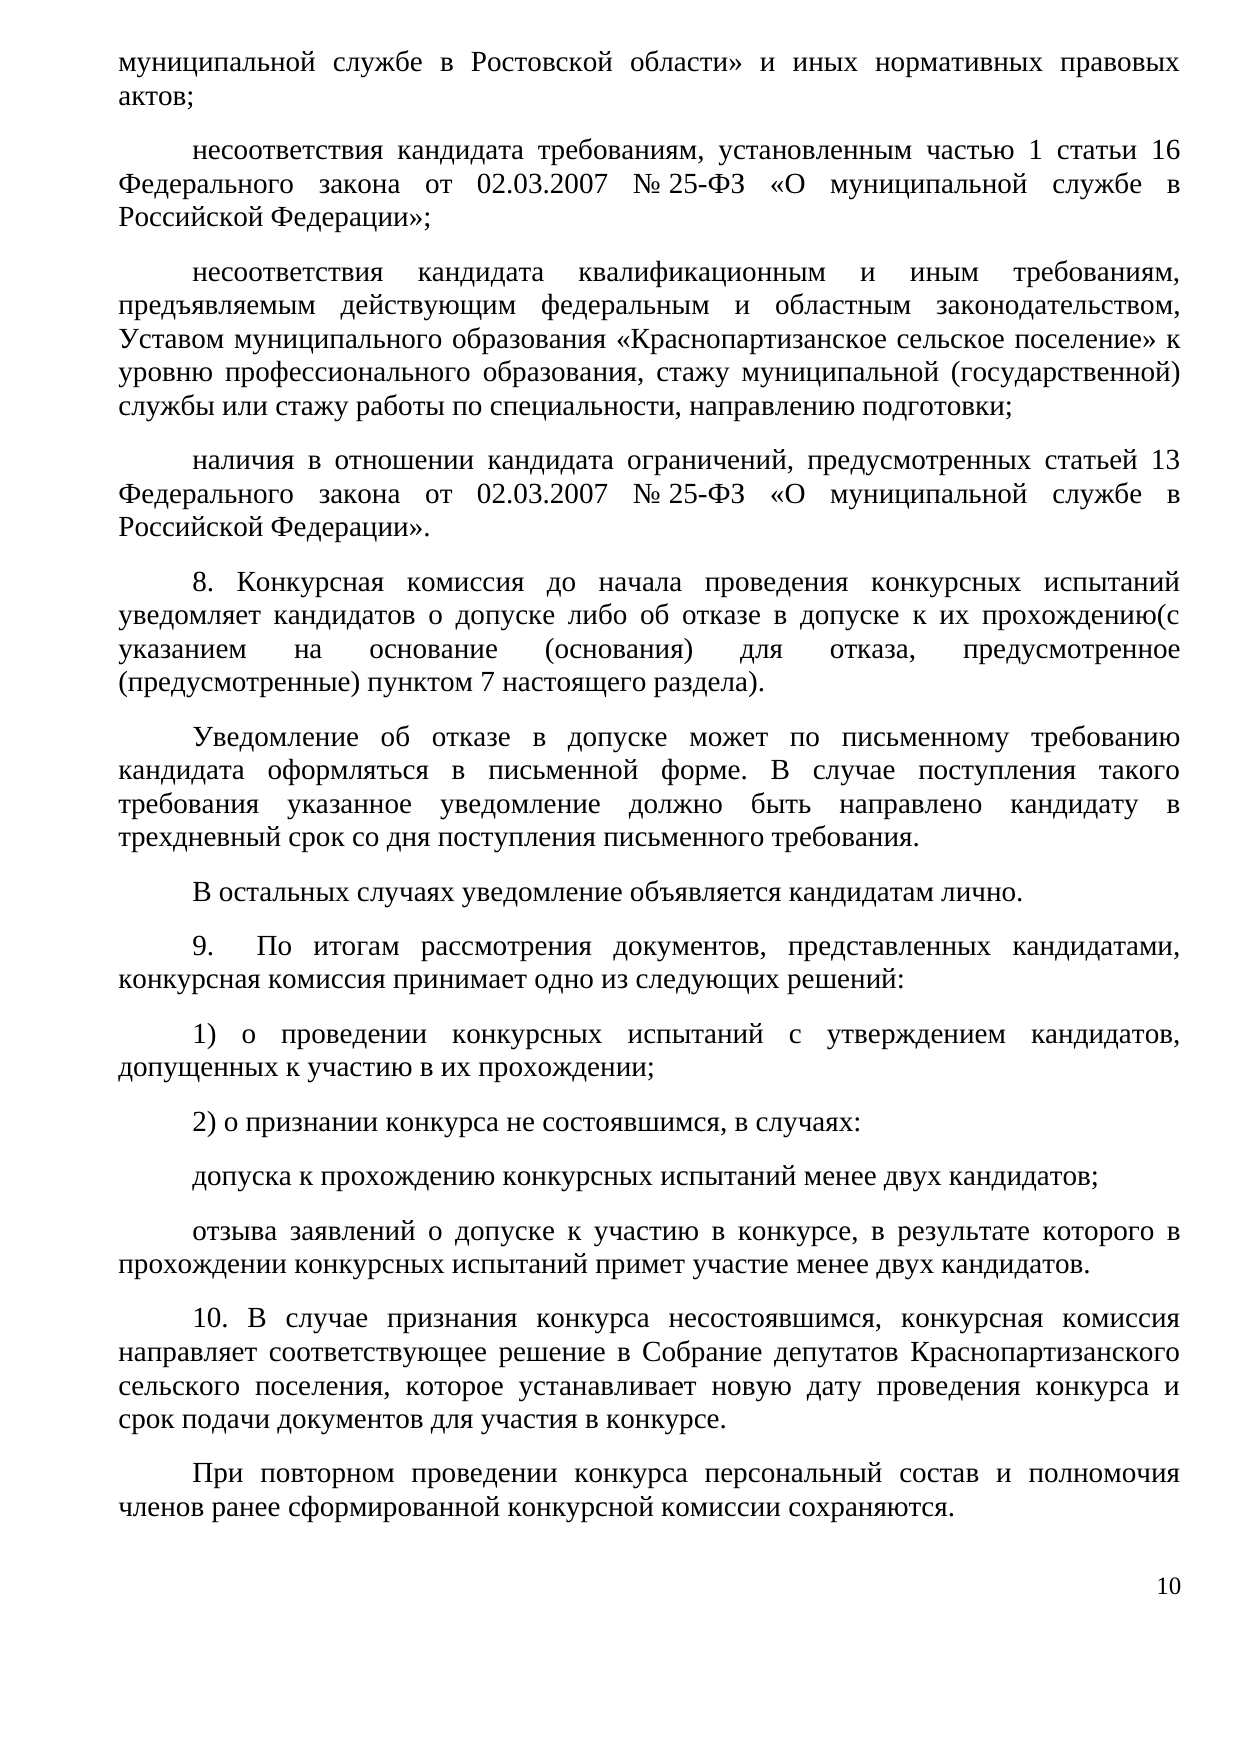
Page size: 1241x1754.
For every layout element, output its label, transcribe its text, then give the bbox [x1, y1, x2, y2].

text В остальных случаях уведомление объявляется кандидатам лично. [118, 874, 1181, 907]
text 1) о проведении конкурсных испытаний с утверждением кандидатов, допущенных к участию в их прохождении; [118, 1016, 1181, 1083]
text 9. По итогам рассмотрения документов, представленных кандидатами, конкурсная комиссия принимает одно из следующих решений: [118, 928, 1181, 995]
text Уведомление об отказе в допуске может по письменному требованию кандидата оформляться в письменной форме. В случае поступления такого требования указанное уведомление должно быть направлено кандидату в трехдневный срок со дня поступления письменного требования. [118, 719, 1181, 853]
text 10. В случае признания конкурса несостоявшимся, конкурсная комиссия направляет соответствующее решение в Собрание депутатов Краснопартизанского сельского поселения, которое устанавливает новую дату проведения конкурса и срок подачи документов для участия в конкурсе. [118, 1301, 1181, 1435]
text 2) о признании конкурса не состоявшимся, в случаях: [118, 1104, 1181, 1137]
text При повторном проведении конкурса персональный состав и полномочия членов ранее сформированной конкурсной комиссии сохраняются. [118, 1456, 1181, 1523]
text несоответствия кандидата требованиям, установленным частью 1 статьи 16 Федерального закона от 02.03.2007 № 25-ФЗ «О муниципальной службе в Российской Федерации»; [118, 132, 1181, 233]
text 8. Конкурсная комиссия до начала проведения конкурсных испытаний уведомляет кандидатов о допуске либо об отказе в допуске к их прохождению(с указанием на основание (основания) для отказа, предусмотренное (предусмотренные) пунктом 7 настоящего раздела). [118, 564, 1181, 698]
text допуска к прохождению конкурсных испытаний менее двух кандидатов; [118, 1158, 1181, 1192]
text наличия в отношении кандидата ограничений, предусмотренных статьей 13 Федерального закона от 02.03.2007 № 25-ФЗ «О муниципальной службе в Российской Федерации». [118, 442, 1181, 543]
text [118, 44, 1181, 111]
text несоответствия кандидата квалификационным и иным требованиям, предъявляемым действующим федеральным и областным законодательством, Уставом муниципального образования «Краснопартизанское сельское поселение» к уровню профессионального образования, стажу муниципальной (государственной) службы или стажу работы по специальности, направлению подготовки; [118, 254, 1181, 421]
text отзыва заявлений о допуске к участию в конкурсе, в результате которого в прохождении конкурсных испытаний примет участие менее двух кандидатов. [118, 1213, 1181, 1280]
